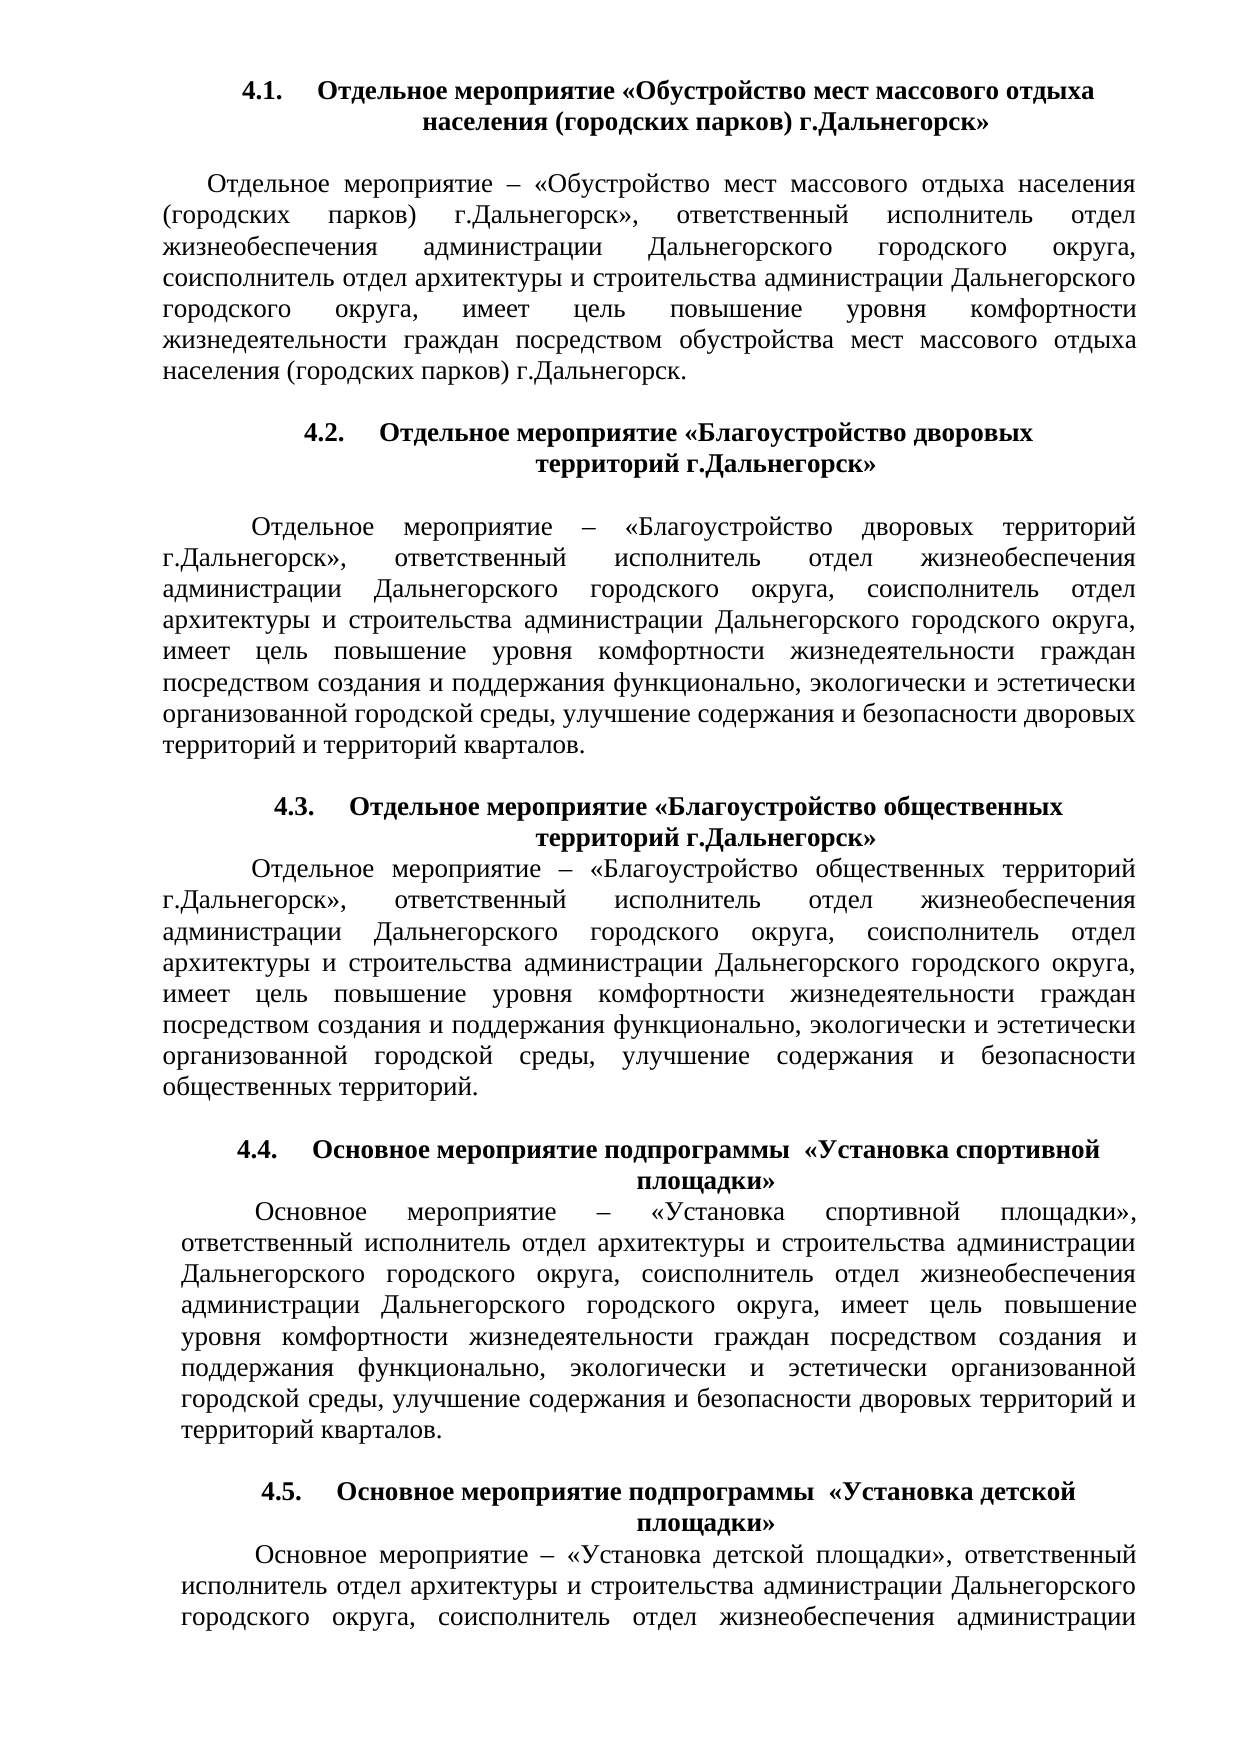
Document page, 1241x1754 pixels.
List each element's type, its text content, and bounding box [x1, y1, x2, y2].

list территорий г.Дальнегорск» [275, 821, 1137, 852]
list Отдельное мероприятие – «Обустройство мест массового отдыха населения (городских парков) г.Дальнегорск», ответственный исполнитель отдел жизнеобеспечения администрации Дальнегорского городского округа, соисполнитель отдел архитектуры и строительства администрации Дальнегорского городского округа, имеет цель повышение уровня комфортности жизнедеятельности граждан посредством обустройства мест массового отдыха населения (городских парков) г.Дальнегорск. [162, 167, 1137, 385]
list Отдельное мероприятие «Благоустройство общественных [200, 790, 1137, 821]
text Отдельное мероприятие – «Благоустройство дворовых территорий г.Дальнегорск», ответственный исполнитель отдел жизнеобеспечения администрации Дальнегорского городского округа, соисполнитель отдел архитектуры и строительства администрации Дальнегорского городского округа, имеет цель повышение уровня комфортности жизнедеятельности граждан посредством создания и поддержания функционально, экологически и эстетически организованной городской среды, улучшение содержания и безопасности дворовых территорий и территорий кварталов. [162, 510, 1137, 759]
text Отдельное мероприятие – «Благоустройство общественных территорий г.Дальнегорск», ответственный исполнитель отдел жизнеобеспечения администрации Дальнегорского городского округа, соисполнитель отдел архитектуры и строительства администрации Дальнегорского городского округа, имеет цель повышение уровня комфортности жизнедеятельности граждан посредством создания и поддержания функционально, экологически и эстетически организованной городской среды, улучшение содержания и безопасности общественных территорий. [162, 852, 1137, 1102]
list Основное мероприятие – «Установка спортивной площадки», ответственный исполнитель отдел архитектуры и строительства администрации Дальнегорского городского округа, соисполнитель отдел жизнеобеспечения администрации Дальнегорского городского округа, имеет цель повышение уровня комфортности жизнедеятельности граждан посредством создания и поддержания функционально, экологически и эстетически организованной городской среды, улучшение содержания и безопасности дворовых территорий и территорий кварталов. [181, 1195, 1137, 1444]
list территорий г.Дальнегорск» [275, 448, 1137, 479]
list Основное мероприятие подпрограммы «Установка детской площадки» [200, 1475, 1137, 1538]
list Отдельное мероприятие «Обустройство мест массового отдыха [200, 74, 1137, 105]
list Отдельное мероприятие «Благоустройство дворовых [200, 416, 1137, 448]
list населения (городских парков) г.Дальнегорск» [275, 105, 1137, 136]
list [181, 1538, 1137, 1631]
list Основное мероприятие подпрограммы «Установка спортивной площадки» [200, 1133, 1137, 1195]
